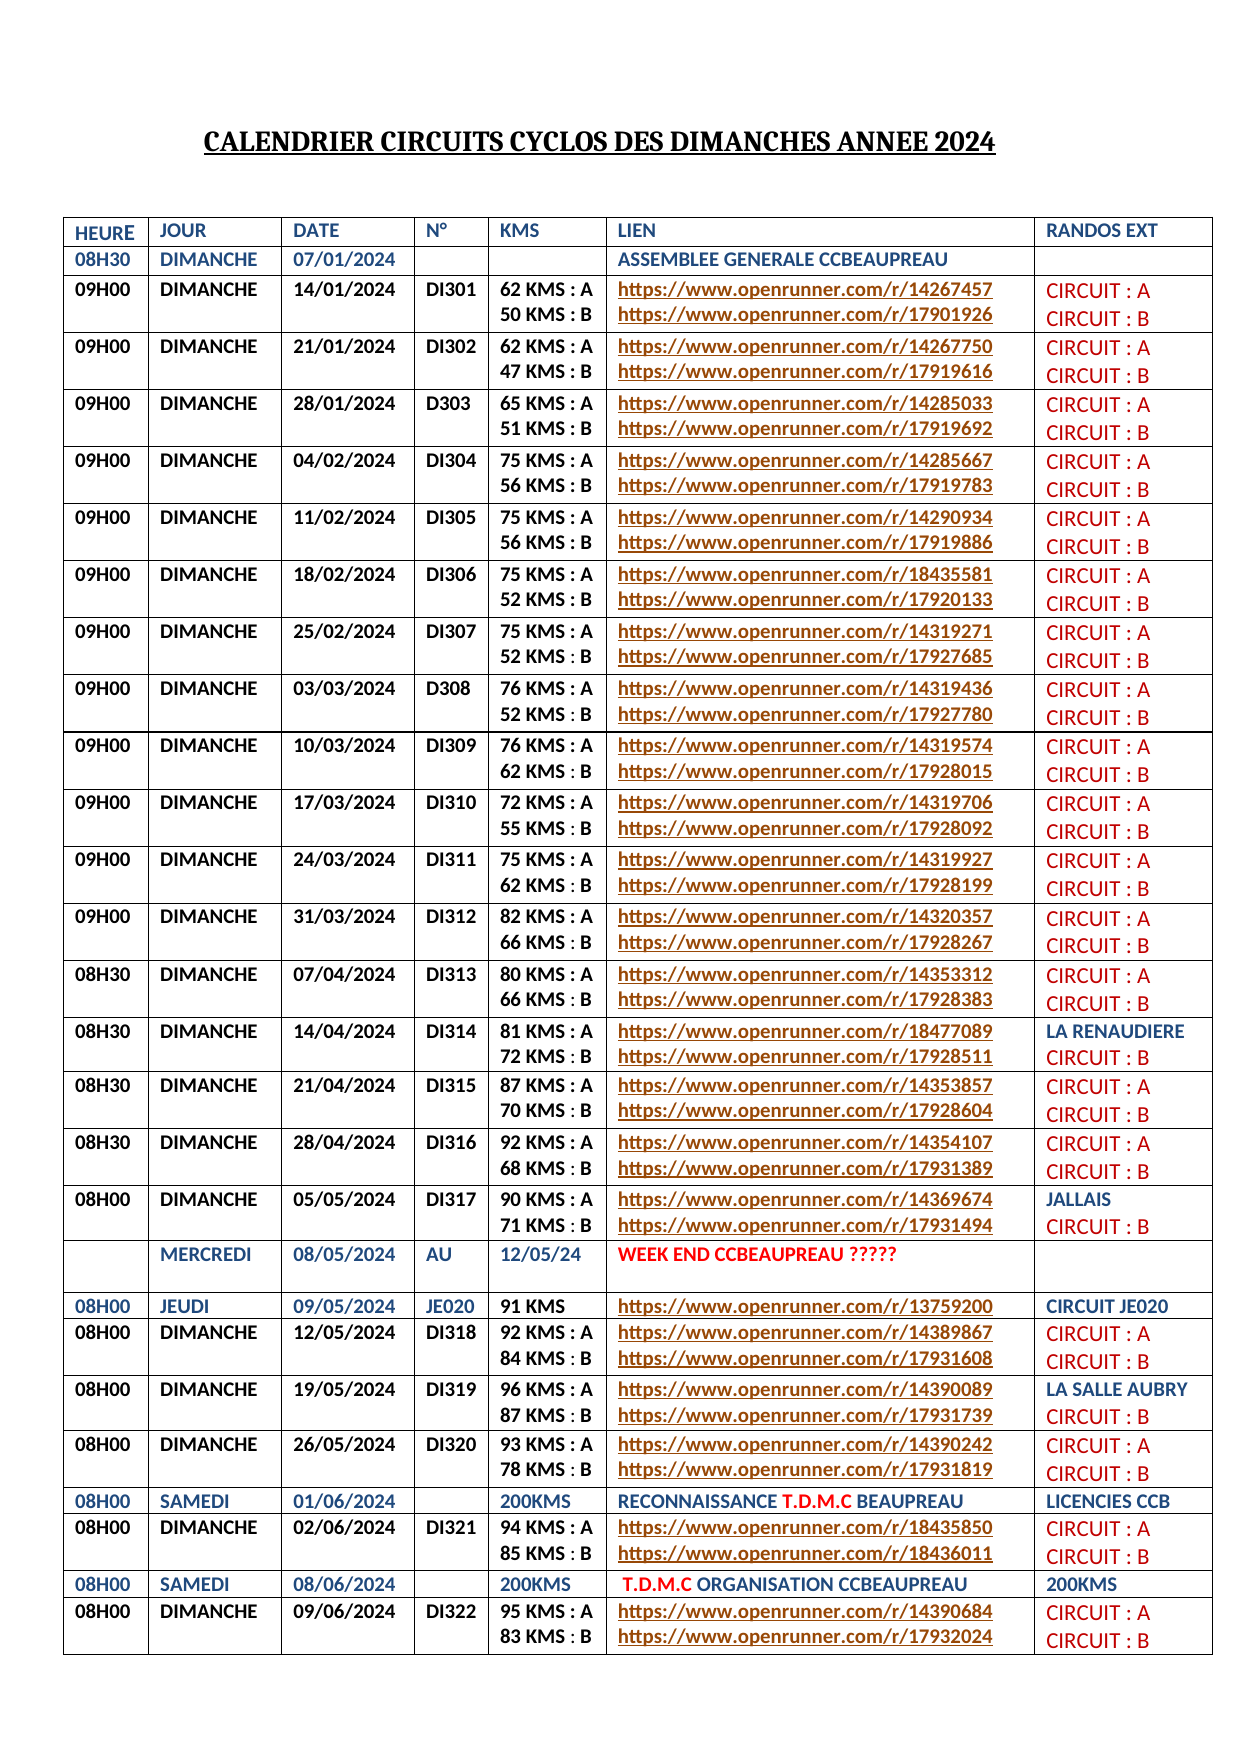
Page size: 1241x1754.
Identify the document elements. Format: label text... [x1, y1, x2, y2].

table_cell https://www.openrunner.com/r/14390684 https://www.openrunner.com/r/17932024 [607, 1598, 1034, 1654]
table_cell 08H00 [64, 1431, 148, 1487]
table_cell 08H30 [64, 1129, 148, 1185]
table_cell [415, 1488, 488, 1513]
table_cell DI319 [415, 1376, 488, 1430]
table_cell DI315 [415, 1072, 488, 1128]
table_cell https://www.openrunner.com/r/14354107 https://www.openrunner.com/r/17931389 [607, 1129, 1034, 1185]
table_cell DIMANCHE [149, 1319, 281, 1375]
table_cell CIRCUIT : A CIRCUIT : B [1035, 561, 1212, 617]
table_cell CIRCUIT : A CIRCUIT : B [1035, 1072, 1212, 1128]
table_cell LICENCIES CCB [1035, 1488, 1212, 1513]
table_cell 08H30 [64, 1018, 148, 1071]
table_cell https://www.openrunner.com/r/14267750 https://www.openrunner.com/r/17919616 [607, 333, 1034, 389]
table_cell CIRCUIT : A CIRCUIT : B [1035, 390, 1212, 446]
table_cell [1035, 1241, 1212, 1292]
table_cell CIRCUIT : A CIRCUIT : B [1035, 333, 1212, 389]
table_cell SAMEDI [149, 1488, 281, 1513]
table_cell 81 KMS : A 72 KMS : B [489, 1018, 606, 1071]
table_cell 08H00 [64, 1514, 148, 1570]
table_cell CIRCUIT : A CIRCUIT : B [1035, 504, 1212, 560]
table_cell 19/05/2024 [282, 1376, 414, 1430]
table_cell MERCREDI [149, 1241, 281, 1292]
table_cell DI316 [415, 1129, 488, 1185]
table_cell https://www.openrunner.com/r/14319436 https://www.openrunner.com/r/17927780 [607, 675, 1034, 731]
table_cell https://www.openrunner.com/r/14319271 https://www.openrunner.com/r/17927685 [607, 618, 1034, 674]
table_cell DIMANCHE [149, 390, 281, 446]
table_cell DI320 [415, 1431, 488, 1487]
table_cell 94 KMS : A 85 KMS : B [489, 1514, 606, 1570]
table_cell DIMANCHE [149, 1072, 281, 1128]
table_cell DIMANCHE [149, 1186, 281, 1240]
table_cell 75 KMS : A 52 KMS : B [489, 618, 606, 674]
table_cell DIMANCHE [149, 847, 281, 903]
table_cell 21/01/2024 [282, 333, 414, 389]
table_cell DI302 [415, 333, 488, 389]
table_cell 87 KMS : A 70 KMS : B [489, 1072, 606, 1128]
table_cell DIMANCHE [149, 1598, 281, 1654]
table_cell 08H00 [64, 1319, 148, 1375]
table_cell 12/05/24 [489, 1241, 606, 1292]
table_cell 09H00 [64, 447, 148, 503]
table_cell DIMANCHE [149, 333, 281, 389]
table_cell 09H00 [64, 847, 148, 903]
table_cell ASSEMBLEE GENERALE CCBEAUPREAU [607, 247, 1034, 275]
table_cell 72 KMS : A 55 KMS : B [489, 790, 606, 846]
table_cell 09H00 [64, 618, 148, 674]
table_cell DIMANCHE [149, 1376, 281, 1430]
table_cell 25/02/2024 [282, 618, 414, 674]
table_cell 08/06/2024 [282, 1571, 414, 1597]
table_cell 14/01/2024 [282, 276, 414, 332]
table_cell DIMANCHE [149, 618, 281, 674]
table_cell 09H00 [64, 504, 148, 560]
table_cell https://www.openrunner.com/r/14285033 https://www.openrunner.com/r/17919692 [607, 390, 1034, 446]
table_cell [1035, 247, 1212, 275]
table_cell CIRCUIT : A CIRCUIT : B [1035, 1598, 1212, 1654]
table_cell 12/05/2024 [282, 1319, 414, 1375]
table_cell DIMANCHE [149, 904, 281, 960]
table_cell 92 KMS : A 68 KMS : B [489, 1129, 606, 1185]
table_cell DIMANCHE [149, 733, 281, 788]
table_cell RECONNAISSANCE T.D.M.C BEAUPREAU [607, 1488, 1034, 1513]
table_cell 24/03/2024 [282, 847, 414, 903]
table_cell CIRCUIT : A CIRCUIT : B [1035, 1431, 1212, 1487]
table_cell 07/01/2024 [282, 247, 414, 275]
table_cell [415, 247, 488, 275]
table_cell CIRCUIT : A CIRCUIT : B [1035, 1514, 1212, 1570]
table_cell 200KMS [1035, 1571, 1212, 1597]
table_cell CIRCUIT JE020 [1035, 1293, 1212, 1318]
table_cell CIRCUIT : A CIRCUIT : B [1035, 675, 1212, 731]
table_cell DI310 [415, 790, 488, 846]
table_cell 21/04/2024 [282, 1072, 414, 1128]
table_cell 200KMS [489, 1488, 606, 1513]
table_cell DIMANCHE [149, 447, 281, 503]
table_cell 08H00 [64, 1186, 148, 1240]
table_cell 09H00 [64, 790, 148, 846]
table_cell DI312 [415, 904, 488, 960]
table_cell 75 KMS : A 62 KMS : B [489, 847, 606, 903]
table_cell https://www.openrunner.com/r/14285667 https://www.openrunner.com/r/17919783 [607, 447, 1034, 503]
table_cell 10/03/2024 [282, 733, 414, 788]
table_cell [489, 247, 606, 275]
table_cell DIMANCHE [149, 276, 281, 332]
table_cell DIMANCHE [149, 561, 281, 617]
table_cell LA RENAUDIERE CIRCUIT : B [1035, 1018, 1212, 1071]
table_cell 62 KMS : A 47 KMS : B [489, 333, 606, 389]
table_cell 14/04/2024 [282, 1018, 414, 1071]
table_cell CIRCUIT : A CIRCUIT : B [1035, 276, 1212, 332]
table_cell 17/03/2024 [282, 790, 414, 846]
table_cell 75 KMS : A 56 KMS : B [489, 447, 606, 503]
table_cell 93 KMS : A 78 KMS : B [489, 1431, 606, 1487]
table_cell D308 [415, 675, 488, 731]
table_cell SAMEDI [149, 1571, 281, 1597]
table_cell DIMANCHE [149, 675, 281, 731]
table_cell https://www.openrunner.com/r/14353857 https://www.openrunner.com/r/17928604 [607, 1072, 1034, 1128]
table_cell 09H00 [64, 904, 148, 960]
table_cell 80 KMS : A 66 KMS : B [489, 961, 606, 1017]
table_cell 92 KMS : A 84 KMS : B [489, 1319, 606, 1375]
table_cell DI304 [415, 447, 488, 503]
table_cell 65 KMS : A 51 KMS : B [489, 390, 606, 446]
table_cell DIMANCHE [149, 790, 281, 846]
table_cell CIRCUIT : A CIRCUIT : B [1035, 1129, 1212, 1185]
table_header DATE [282, 218, 414, 246]
table_cell 09H00 [64, 390, 148, 446]
table_cell D303 [415, 390, 488, 446]
table_cell [64, 1241, 148, 1292]
table_cell 03/03/2024 [282, 675, 414, 731]
table_header LIEN [607, 218, 1034, 246]
table_cell JALLAIS CIRCUIT : B [1035, 1186, 1212, 1240]
table_cell 28/01/2024 [282, 390, 414, 446]
table_cell AU [415, 1241, 488, 1292]
table_cell WEEK END CCBEAUPREAU ????? [607, 1241, 1034, 1292]
table_cell 90 KMS : A 71 KMS : B [489, 1186, 606, 1240]
table_cell DI301 [415, 276, 488, 332]
table_cell 09H00 [64, 733, 148, 788]
table_cell DI309 [415, 733, 488, 788]
table_cell CIRCUIT : A CIRCUIT : B [1035, 1319, 1212, 1375]
table_cell DIMANCHE [149, 961, 281, 1017]
table_cell 76 KMS : A 52 KMS : B [489, 675, 606, 731]
table_cell 62 KMS : A 50 KMS : B [489, 276, 606, 332]
table_cell DI321 [415, 1514, 488, 1570]
table_cell 08H30 [64, 247, 148, 275]
table_cell 82 KMS : A 66 KMS : B [489, 904, 606, 960]
table_cell 08H00 [64, 1571, 148, 1597]
table_cell 95 KMS : A 83 KMS : B [489, 1598, 606, 1654]
table_cell 75 KMS : A 52 KMS : B [489, 561, 606, 617]
table_cell 08H00 [64, 1488, 148, 1513]
table_cell DI306 [415, 561, 488, 617]
table_cell [415, 1571, 488, 1597]
table_cell https://www.openrunner.com/r/14369674 https://www.openrunner.com/r/17931494 [607, 1186, 1034, 1240]
table_cell https://www.openrunner.com/r/14389867 https://www.openrunner.com/r/17931608 [607, 1319, 1034, 1375]
table_cell DI307 [415, 618, 488, 674]
table_cell DI314 [415, 1018, 488, 1071]
table_cell https://www.openrunner.com/r/18477089 https://www.openrunner.com/r/17928511 [607, 1018, 1034, 1071]
table_cell https://www.openrunner.com/r/14390089 https://www.openrunner.com/r/17931739 [607, 1376, 1034, 1430]
table_cell 09/05/2024 [282, 1293, 414, 1318]
table_cell CIRCUIT : A CIRCUIT : B [1035, 733, 1212, 788]
table_header KMS [489, 218, 606, 246]
table_header HEURE [64, 218, 148, 246]
table_cell DIMANCHE [149, 1431, 281, 1487]
table_cell 07/04/2024 [282, 961, 414, 1017]
table_cell DI317 [415, 1186, 488, 1240]
table_cell 08H00 [64, 1293, 148, 1318]
table_cell DIMANCHE [149, 1514, 281, 1570]
table_cell CIRCUIT : A CIRCUIT : B [1035, 447, 1212, 503]
table_cell 26/05/2024 [282, 1431, 414, 1487]
table_cell DI318 [415, 1319, 488, 1375]
table_cell 05/05/2024 [282, 1186, 414, 1240]
table_cell https://www.openrunner.com/r/14319574 https://www.openrunner.com/r/17928015 [607, 733, 1034, 788]
table_cell 96 KMS : A 87 KMS : B [489, 1376, 606, 1430]
table_cell CIRCUIT : A CIRCUIT : B [1035, 847, 1212, 903]
table_cell 09H00 [64, 276, 148, 332]
table_cell 09H00 [64, 333, 148, 389]
table_cell 08H30 [64, 1072, 148, 1128]
table_cell 08/05/2024 [282, 1241, 414, 1292]
table_cell 76 KMS : A 62 KMS : B [489, 733, 606, 788]
table_cell DIMANCHE [149, 1129, 281, 1185]
table_cell https://www.openrunner.com/r/14319706 https://www.openrunner.com/r/17928092 [607, 790, 1034, 846]
subtitle CALENDRIER CIRCUITS CYCLOS DES DIMANCHES ANNEE 2024 [75, 125, 1165, 158]
table_cell 09H00 [64, 561, 148, 617]
table_cell 08H00 [64, 1376, 148, 1430]
table_cell 200KMS [489, 1571, 606, 1597]
table_cell DIMANCHE [149, 247, 281, 275]
table_cell 11/02/2024 [282, 504, 414, 560]
table_cell 09H00 [64, 675, 148, 731]
table_cell CIRCUIT : A CIRCUIT : B [1035, 618, 1212, 674]
table_cell https://www.openrunner.com/r/14353312 https://www.openrunner.com/r/17928383 [607, 961, 1034, 1017]
table_cell JEUDI [149, 1293, 281, 1318]
table_header N° [415, 218, 488, 246]
table_cell DI313 [415, 961, 488, 1017]
table_cell DI305 [415, 504, 488, 560]
table_cell https://www.openrunner.com/r/14267457 https://www.openrunner.com/r/17901926 [607, 276, 1034, 332]
table_cell 08H30 [64, 961, 148, 1017]
table_cell https://www.openrunner.com/r/18435850 https://www.openrunner.com/r/18436011 [607, 1514, 1034, 1570]
table_cell 28/04/2024 [282, 1129, 414, 1185]
table_header RANDOS EXT [1035, 218, 1212, 246]
table_cell https://www.openrunner.com/r/14390242 https://www.openrunner.com/r/17931819 [607, 1431, 1034, 1487]
table_cell DIMANCHE [149, 504, 281, 560]
table_cell 02/06/2024 [282, 1514, 414, 1570]
table_cell 91 KMS [489, 1293, 606, 1318]
table_cell CIRCUIT : A CIRCUIT : B [1035, 904, 1212, 960]
table_cell CIRCUIT : A CIRCUIT : B [1035, 961, 1212, 1017]
table_cell LA SALLE AUBRY CIRCUIT : B [1035, 1376, 1212, 1430]
table_cell https://www.openrunner.com/r/14320357 https://www.openrunner.com/r/17928267 [607, 904, 1034, 960]
table_cell 04/02/2024 [282, 447, 414, 503]
table_cell DI322 [415, 1598, 488, 1654]
table_cell 09/06/2024 [282, 1598, 414, 1654]
table_cell https://www.openrunner.com/r/18435581 https://www.openrunner.com/r/17920133 [607, 561, 1034, 617]
table_cell CIRCUIT : A CIRCUIT : B [1035, 790, 1212, 846]
table_cell T.D.M.C ORGANISATION CCBEAUPREAU [607, 1571, 1034, 1597]
table_cell JE020 [415, 1293, 488, 1318]
table_cell https://www.openrunner.com/r/14290934 https://www.openrunner.com/r/17919886 [607, 504, 1034, 560]
table_cell 01/06/2024 [282, 1488, 414, 1513]
table_cell 08H00 [64, 1598, 148, 1654]
table_cell DIMANCHE [149, 1018, 281, 1071]
table_cell https://www.openrunner.com/r/13759200 [607, 1293, 1034, 1318]
table_cell https://www.openrunner.com/r/14319927 https://www.openrunner.com/r/17928199 [607, 847, 1034, 903]
table_header JOUR [149, 218, 281, 246]
table_cell 31/03/2024 [282, 904, 414, 960]
table_cell 18/02/2024 [282, 561, 414, 617]
table_cell DI311 [415, 847, 488, 903]
table_cell 75 KMS : A 56 KMS : B [489, 504, 606, 560]
